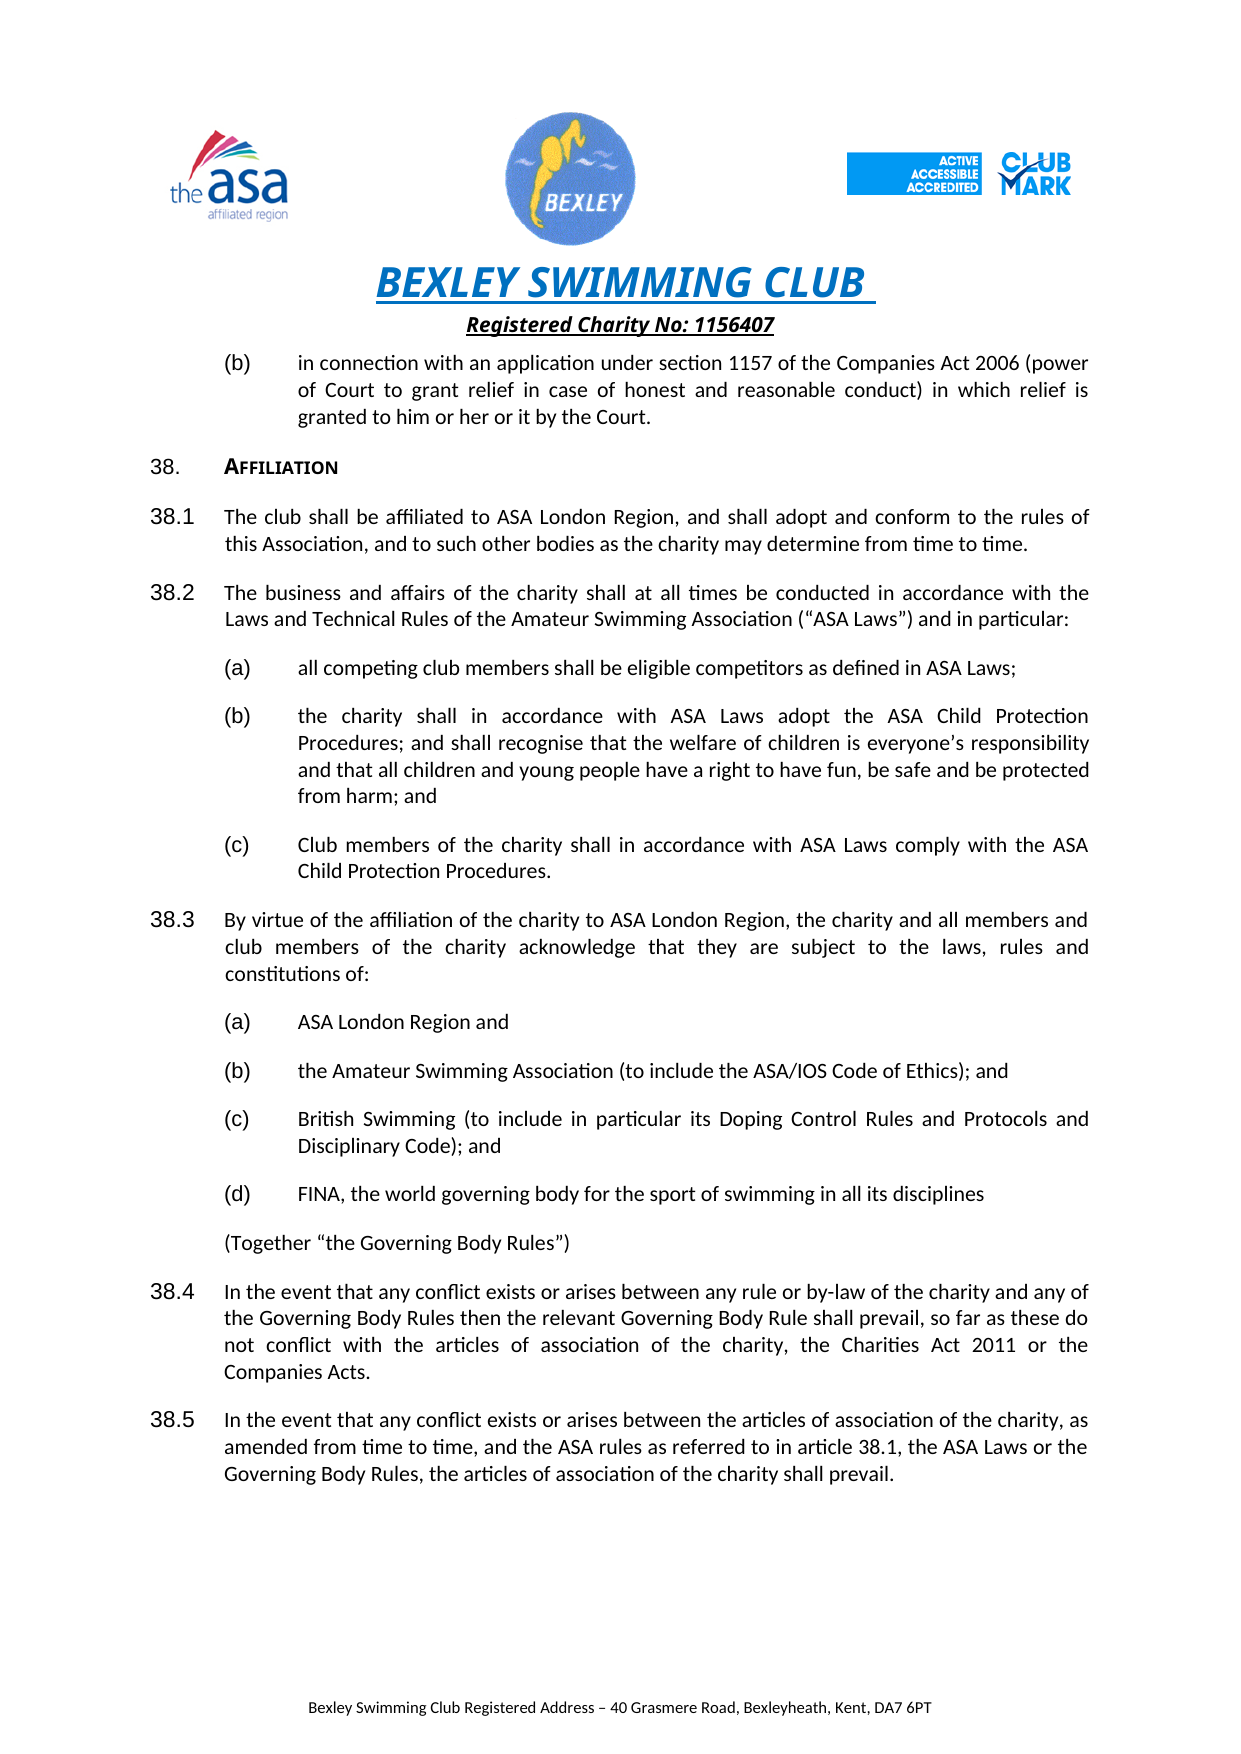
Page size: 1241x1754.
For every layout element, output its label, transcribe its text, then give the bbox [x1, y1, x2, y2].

list (Together “the Governing Body Rules”) [224, 1229, 1090, 1256]
text Club members of the charity shall in accordance with ASA Laws comply with the ASA Child Protection Procedures. [224, 831, 1090, 884]
picture [159, 106, 1082, 254]
text The club shall be affiliated to ASA London Region, and shall adopt and conform to the rules of this Association, and to such other bodies as the charity may determine from time to time. [150, 503, 1090, 557]
text Affiliation [150, 451, 1090, 481]
text the Amateur Swimming Association (to include the ASA/IOS Code of Ethics); and [224, 1057, 1090, 1083]
text FINA, the world governing body for the sport of swimming in all its disciplines [224, 1181, 1090, 1207]
text In the event that any conflict exists or arises between the articles of association of the charity, as amended from time to time, and the ASA rules as referred to in article 38.1, the ASA Laws or the Governing Body Rules, the articles of association of the charity shall prevail. [150, 1406, 1090, 1487]
text ASA London Region and [224, 1008, 1090, 1035]
text the charity shall in accordance with ASA Laws adopt the ASA Child Protection Procedures; and shall recognise that the welfare of children is everyone’s responsibility and that all children and young people have a right to have fun, be safe and be protected from harm; and [224, 702, 1090, 809]
text In the event that any conflict exists or arises between any rule or by-law of the charity and any of the Governing Body Rules then the relevant Governing Body Rule shall prevail, so far as these do not conflict with the articles of association of the charity, the Charities Act 2011 or the Companies Acts. [150, 1278, 1090, 1384]
text The business and affairs of the charity shall at all times be conducted in accordance with the Laws and Technical Rules of the Amateur Swimming Association (“ASA Laws”) and in particular: [150, 578, 1090, 632]
text all competing club members shall be eligible competitors as defined in ASA Laws; [224, 654, 1090, 681]
text British Swimming (to include in particular its Doping Control Rules and Protocols and Disciplinary Code); and [224, 1105, 1090, 1159]
text in connection with an application under section 1157 of the Companies Act 2006 (power of Court to grant relief in case of honest and reasonable conduct) in which relief is granted to him or her or it by the Court. [224, 349, 1090, 429]
text By virtue of the affiliation of the charity to ASA London Region, the charity and all members and club members of the charity acknowledge that they are subject to the laws, rules and constitutions of: [150, 906, 1090, 986]
